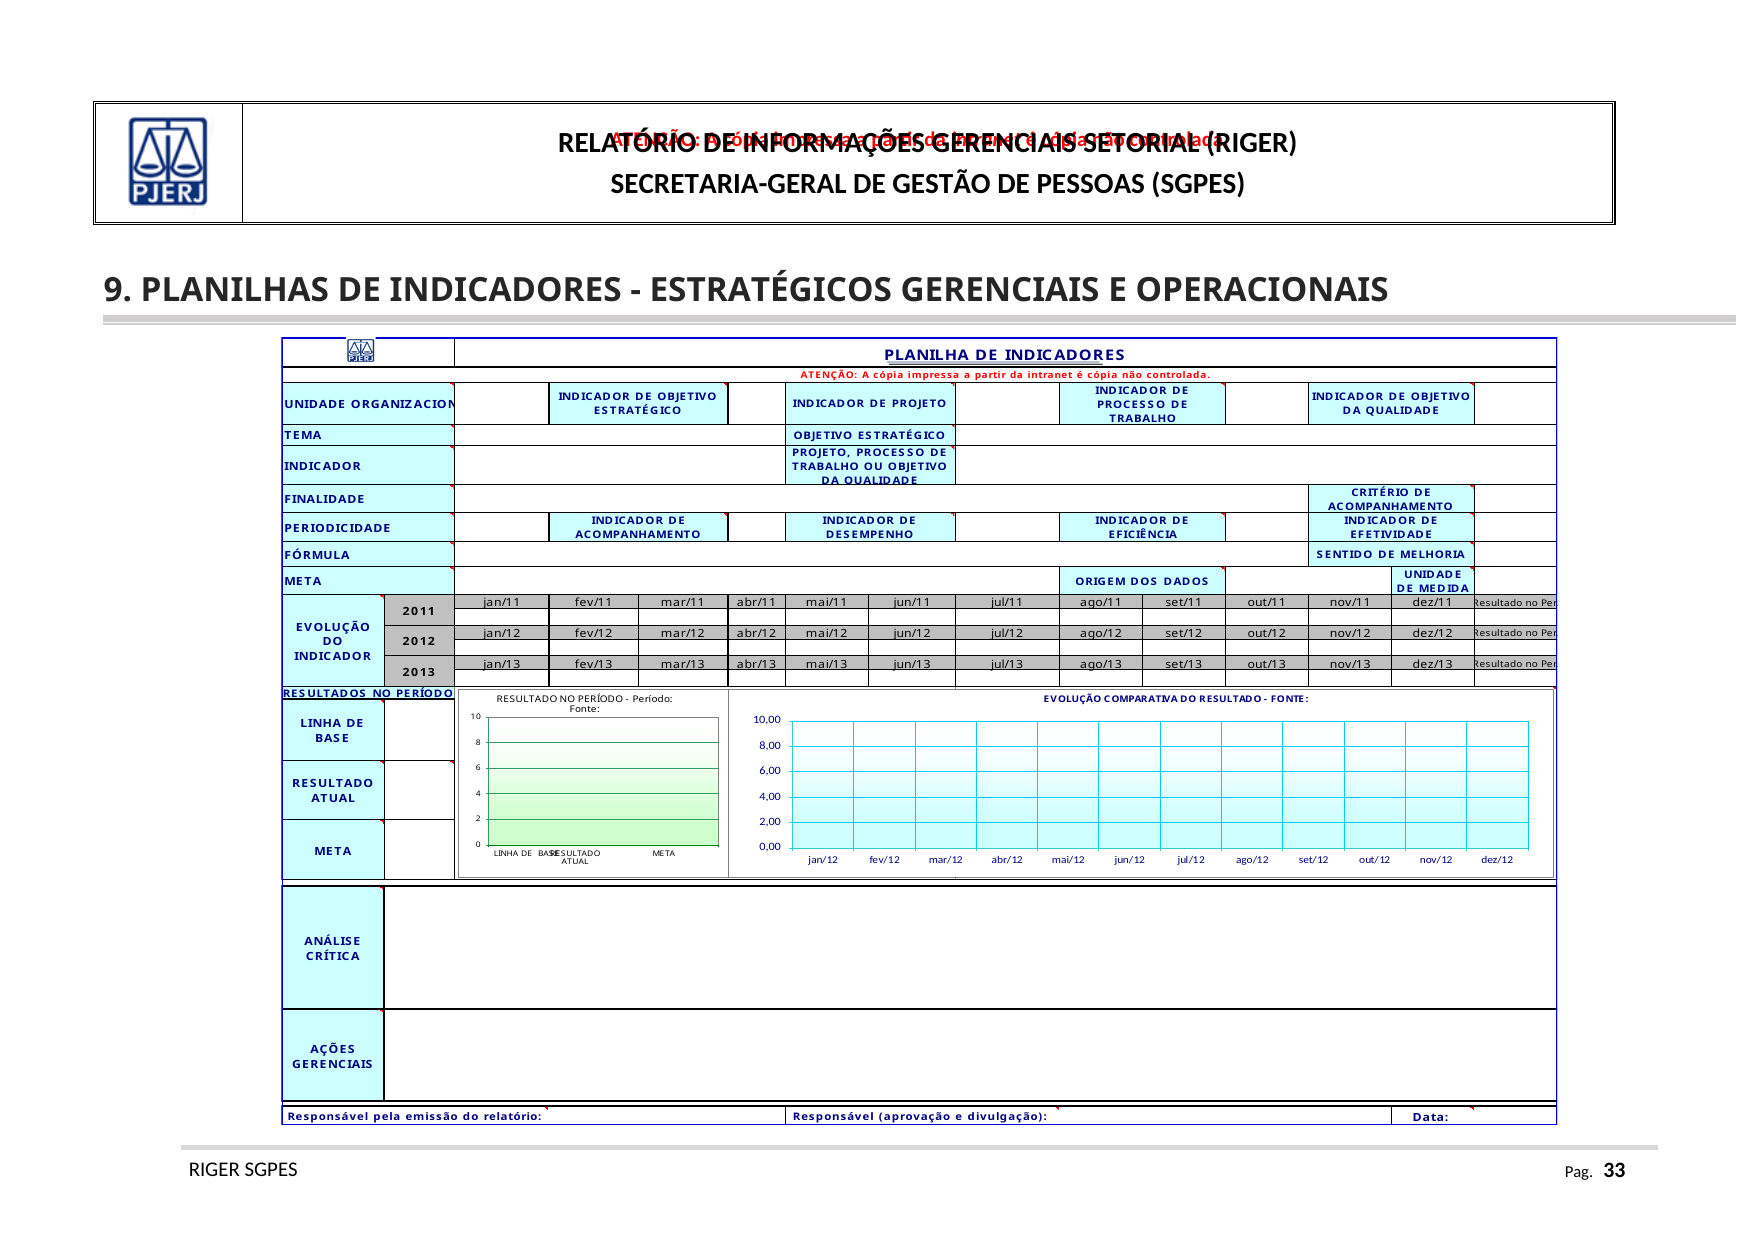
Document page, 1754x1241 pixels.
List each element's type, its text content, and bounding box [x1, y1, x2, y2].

subtitle 9. PLANILHAS DE INDICADORES - ESTRATÉGICOS GERENCIAIS E OPERACIONAIS [103, 266, 1736, 315]
picture [123, 110, 214, 215]
